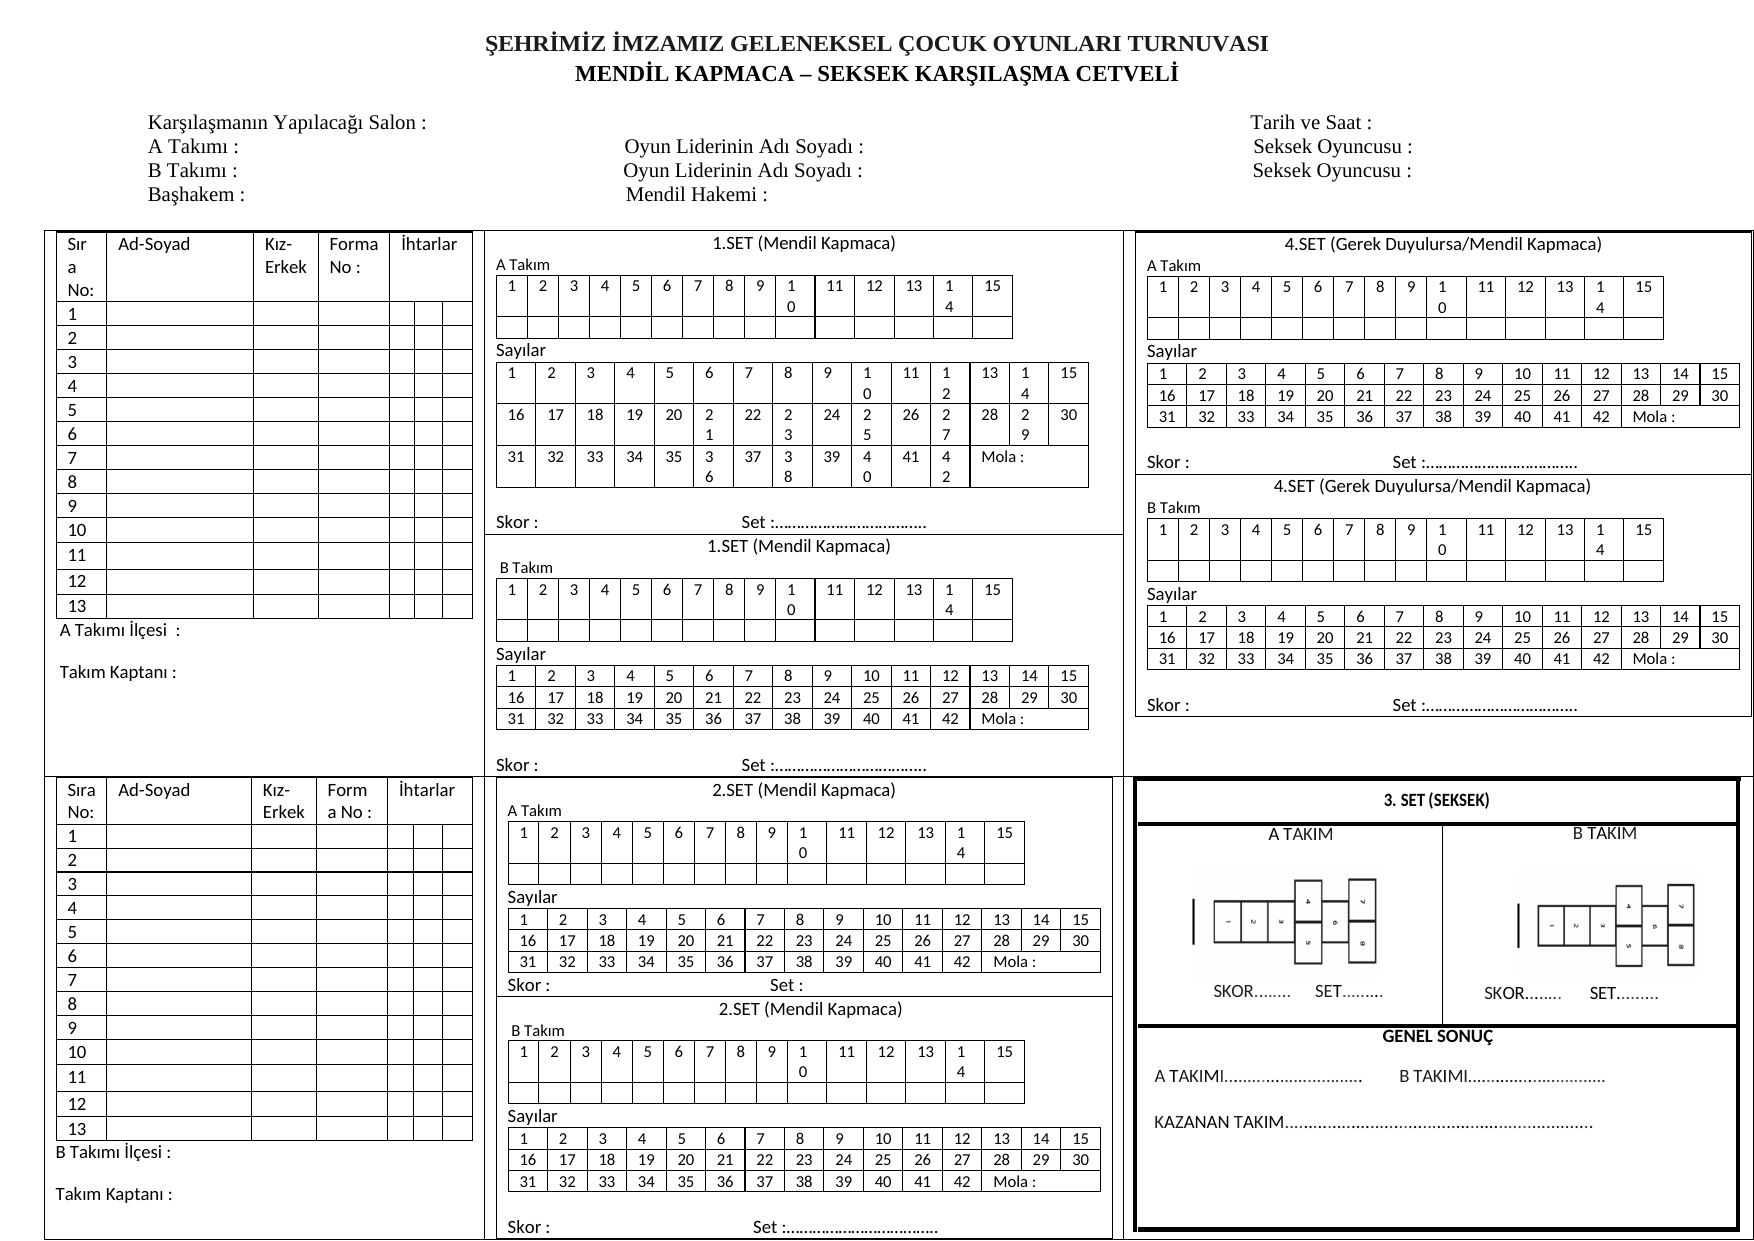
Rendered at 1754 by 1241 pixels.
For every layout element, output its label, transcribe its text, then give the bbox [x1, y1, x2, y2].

text A Takımı : Oyun Liderinin Adı Soyadı : Seksek Oyuncusu : [148, 134, 1606, 158]
table_cell [1124, 777, 1753, 1239]
table_header A Takımı İlçesi : Takım Kaptanı : [45, 231, 484, 776]
text B Takımı : Oyun Liderinin Adı Soyadı : Seksek Oyuncusu : [148, 158, 1606, 182]
text Karşılaşmanın Yapılacağı Salon : Tarih ve Saat : [148, 110, 1606, 134]
picture [1192, 863, 1381, 978]
table_cell 1.SET (Mendil Kapmaca) B Takım Sayılar Skor : Set :…………………………….. [485, 535, 1123, 776]
table_header 1.SET (Mendil Kapmaca) A Takım Sayılar Skor : Set :…………………………….. [485, 231, 1123, 533]
picture [1517, 869, 1698, 980]
table_cell [485, 777, 496, 1239]
table_cell [497, 997, 1112, 1238]
table_header [1124, 231, 1753, 776]
text ŞEHRİMİZ İMZAMIZ GELENEKSEL ÇOCUK OYUNLARI TURNUVASI [148, 29, 1606, 59]
text Başhakem : Mendil Hakemi : [148, 182, 1606, 206]
table_cell B Takımı İlçesi : Takım Kaptanı : [45, 777, 484, 1239]
table_cell [1113, 777, 1123, 1239]
table_cell [497, 778, 1112, 996]
text MENDİL KAPMACA – SEKSEK KARŞILAŞMA CETVELİ [148, 59, 1606, 86]
